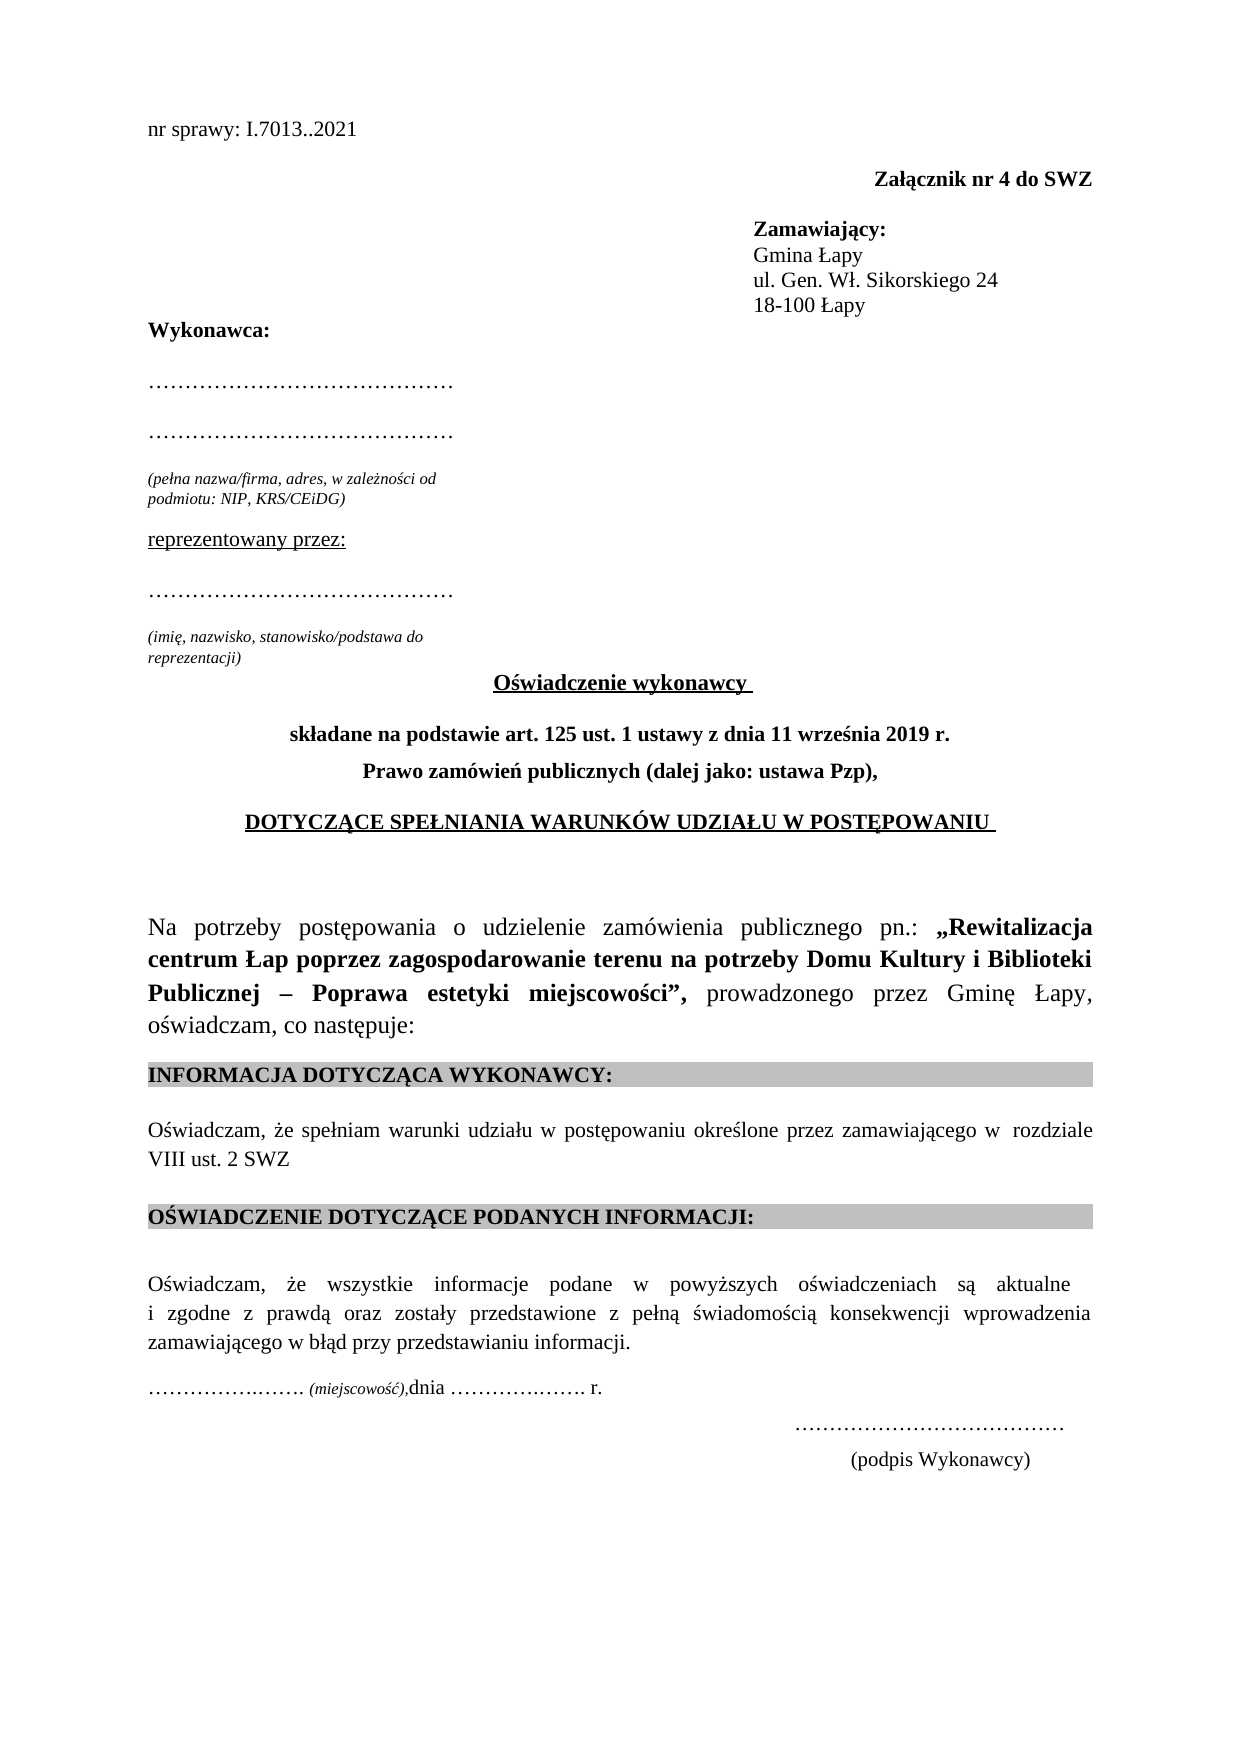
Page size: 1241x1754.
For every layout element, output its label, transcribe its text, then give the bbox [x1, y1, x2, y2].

text …………….……. (miejscowość),dnia ………….……. r. [148, 1375, 1093, 1399]
text DOTYCZĄCE SPEŁNIANIA WARUNKÓW UDZIAŁU W POSTĘPOWANIU [148, 809, 1093, 876]
text nr sprawy: I.7013..2021 [148, 116, 1093, 141]
text ………………………………………………………………………… [148, 368, 472, 443]
text ………………………………… [148, 1411, 1093, 1435]
text ul. Gen. Wł. Sikorskiego 24 [753, 267, 1093, 292]
text 18-100 Łapy [753, 292, 1093, 317]
text INFORMACJA DOTYCZĄCA WYKONAWCY: [148, 1062, 1093, 1087]
text Oświadczam, że wszystkie informacje podane w powyższych oświadczeniach są aktualne i zgodne z prawdą oraz zostały przedstawione z pełną świadomością konsekwencji wprowadzenia zamawiającego w błąd przy przedstawianiu informacji. [148, 1271, 1093, 1354]
text Oświadczenie wykonawcy [148, 668, 1093, 695]
text (pełna nazwa/firma, adres, w zależności od podmiotu: NIP, KRS/CEiDG) [148, 468, 472, 508]
text …………………………………… [148, 577, 472, 602]
text składane na podstawie art. 125 ust. 1 ustawy z dnia 11 września 2019 r. [148, 721, 1093, 746]
text Zamawiający: [753, 216, 1093, 242]
text Oświadczam, że spełniam warunki udziału w postępowaniu określone przez zamawiającego w rozdziale VIII ust. 2 SWZ [148, 1117, 1093, 1171]
text OŚWIADCZENIE DOTYCZĄCE PODANYCH INFORMACJI: [148, 1204, 1093, 1229]
text Prawo zamówień publicznych (dalej jako: ustawa Pzp), [148, 758, 1093, 783]
subtitle Na potrzeby postępowania o udzielenie zamówienia publicznego pn.: „Rewitalizacja centrum Łap poprzez zagospodarowanie terenu na potrzeby Domu Kultury i Biblioteki Publicznej – Poprawa estetyki miejscowości”, prowadzonego przez Gminę Łapy, oświadczam, co następuje: [148, 912, 1093, 1039]
text (podpis Wykonawcy) [148, 1447, 1093, 1471]
text reprezentowany przez: [148, 526, 1093, 552]
text (imię, nazwisko, stanowisko/podstawa do reprezentacji) [148, 627, 472, 667]
text Załącznik nr 4 do SWZ [694, 166, 1093, 191]
text Wykonawca: [148, 317, 1093, 342]
text Gmina Łapy [753, 242, 1093, 267]
